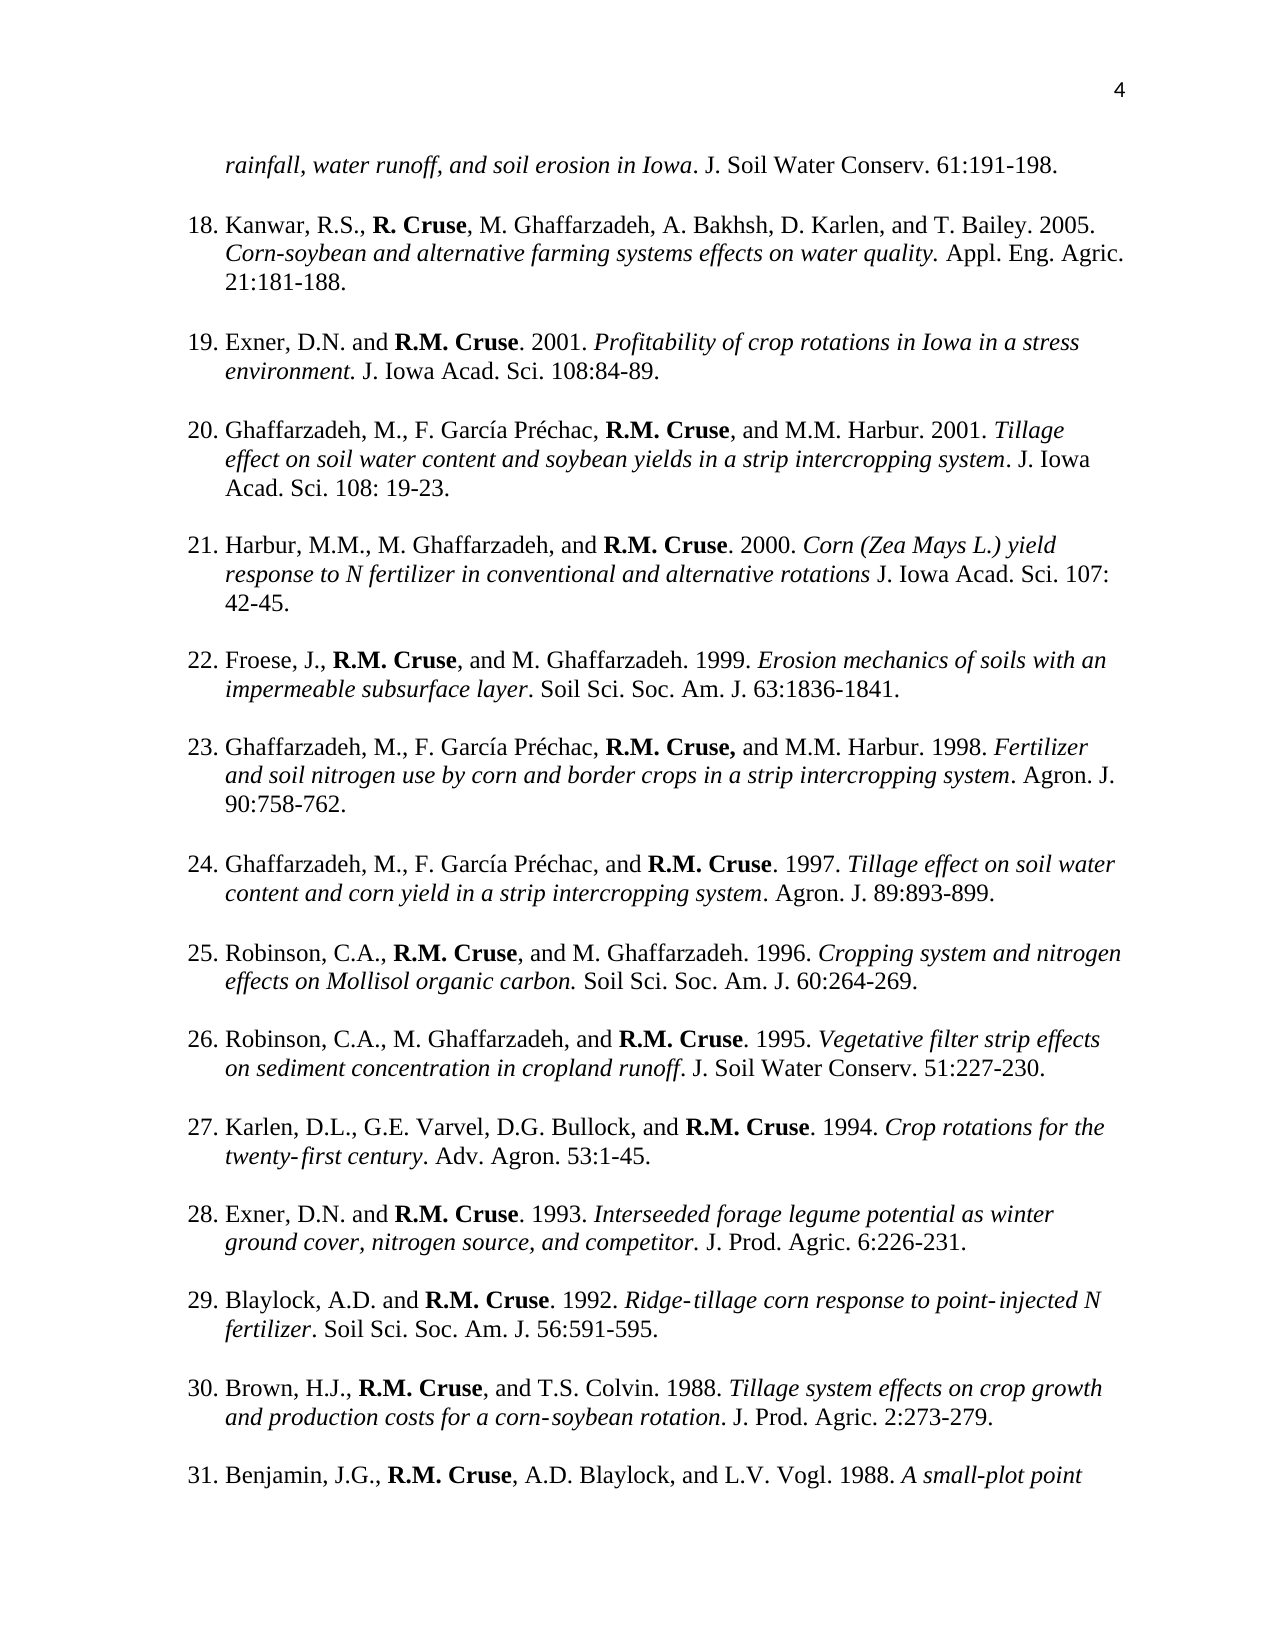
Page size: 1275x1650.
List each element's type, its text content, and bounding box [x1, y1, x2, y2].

list Brown, H.J., R.M. Cruse, and T.S. Colvin. 1988. Tillage system effects on crop growth and production costs for a corn-soybean rotation. J. Prod. Agric. 2:273-279. [187, 1373, 1125, 1431]
list Froese, J., R.M. Cruse, and M. Ghaffarzadeh. 1999. Erosion mechanics of soils with an impermeable subsurface layer. Soil Sci. Soc. Am. J. 63:1836-1841. [187, 646, 1125, 703]
list Ghaffarzadeh, M., F. García Préchac, and R.M. Cruse. 1997. Tillage effect on soil water content and corn yield in a strip intercropping system. Agron. J. 89:893-899. [187, 849, 1125, 907]
list Ghaffarzadeh, M., F. García Préchac, R.M. Cruse, and M.M. Harbur. 1998. Fertilizer and soil nitrogen use by corn and border crops in a strip intercropping system. Agron. J. 90:758-762. [187, 732, 1125, 818]
list Kanwar, R.S., R. Cruse, M. Ghaffarzadeh, A. Bakhsh, D. Karlen, and T. Bailey. 2005. Corn-soybean and alternative farming systems effects on water quality. Appl. Eng. Agric. 21:181-188. [187, 210, 1125, 296]
list Harbur, M.M., M. Ghaffarzadeh, and R.M. Cruse. 2000. Corn (Zea Mays L.) yield response to N fertilizer in conventional and alternative rotations J. Iowa Acad. Sci. 107: 42-45. [187, 531, 1125, 617]
list Robinson, C.A., M. Ghaffarzadeh, and R.M. Cruse. 1995. Vegetative filter strip effects on sediment concentration in cropland runoff. J. Soil Water Conserv. 51:227-230. [187, 1024, 1125, 1081]
list Karlen, D.L., G.E. Varvel, D.G. Bullock, and R.M. Cruse. 1994. Crop rotations for the twenty-first century. Adv. Agron. 53:1-45. [187, 1112, 1125, 1170]
list Exner, D.N. and R.M. Cruse. 1993. Interseeded forage legume potential as winter ground cover, nitrogen source, and competitor. J. Prod. Agric. 6:226-231. [187, 1199, 1125, 1256]
list Ghaffarzadeh, M., F. García Préchac, R.M. Cruse, and M.M. Harbur. 2001. Tillage effect on soil water content and soybean yields in a strip intercropping system. J. Iowa Acad. Sci. 108: 19-23. [187, 416, 1125, 502]
list Blaylock, A.D. and R.M. Cruse. 1992. Ridge-tillage corn response to point-injected N fertilizer. Soil Sci. Soc. Am. J. 56:591-595. [187, 1285, 1125, 1342]
list Robinson, C.A., R.M. Cruse, and M. Ghaffarzadeh. 1996. Cropping system and nitrogen effects on Mollisol organic carbon. Soil Sci. Soc. Am. J. 60:264-269. [187, 938, 1125, 995]
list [187, 150, 1125, 179]
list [187, 1460, 1125, 1488]
list Exner, D.N. and R.M. Cruse. 2001. Profitability of crop rotations in Iowa in a stress environment. J. Iowa Acad. Sci. 108:84-89. [187, 327, 1125, 384]
